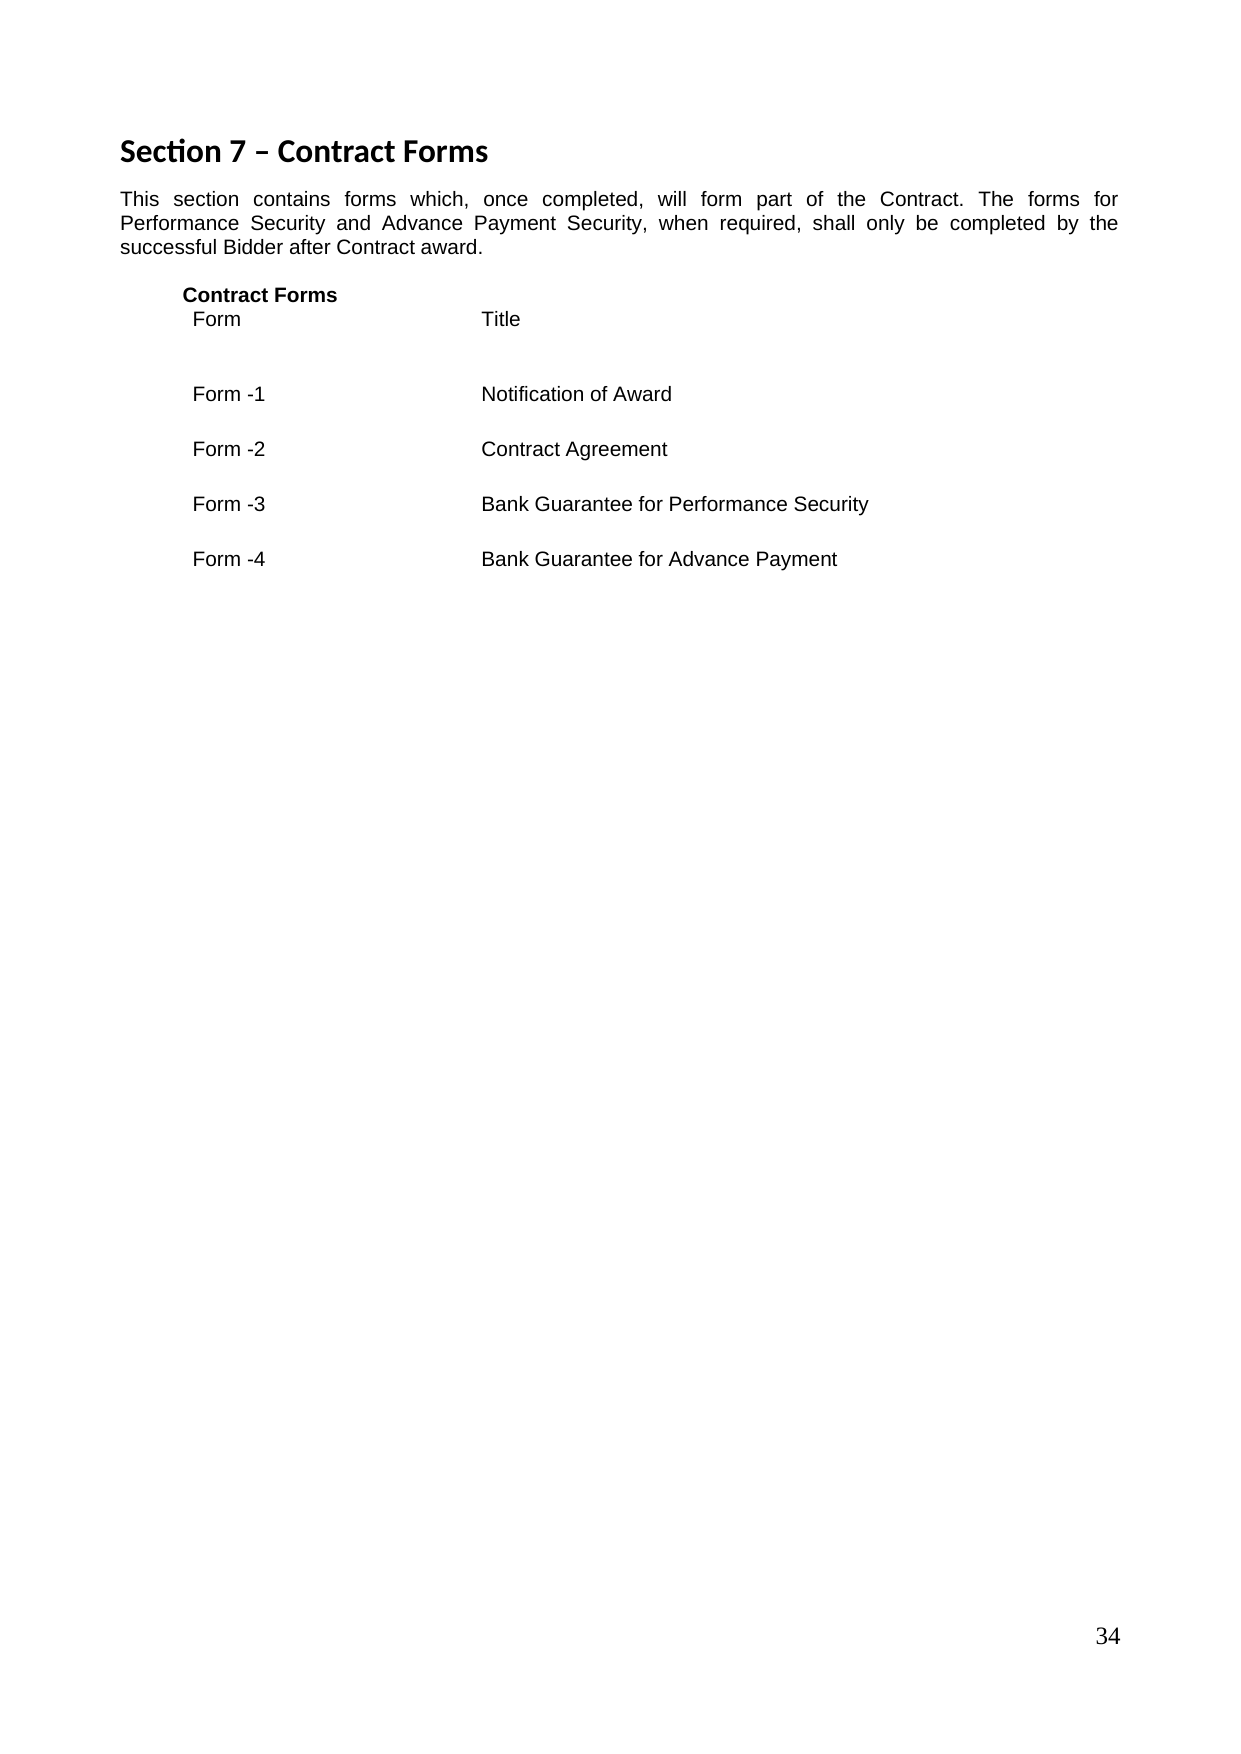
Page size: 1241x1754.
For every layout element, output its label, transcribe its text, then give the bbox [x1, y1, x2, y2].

table_cell Form -2 [181, 437, 470, 492]
table_cell Form -3 [181, 492, 470, 547]
text Contract Forms [182, 283, 1120, 307]
table_cell Notification of Award [470, 381, 1007, 437]
subtitle Section 7 – Contract Forms [120, 130, 488, 171]
table_cell Form -4 [181, 547, 470, 602]
table_cell Form -1 [181, 381, 470, 437]
text This section contains forms which, once completed, will form part of the Contract. The forms for Performance Security and Advance Payment Security, when required, shall only be completed by the successful Bidder after Contract award. [120, 187, 1120, 259]
table_cell Contract Agreement [470, 437, 1007, 492]
table_cell Bank Guarantee for Advance Payment [470, 547, 1007, 602]
table_header Form [181, 307, 470, 381]
table_cell Bank Guarantee for Performance Security [470, 492, 1007, 547]
table_header Title [470, 307, 1007, 381]
